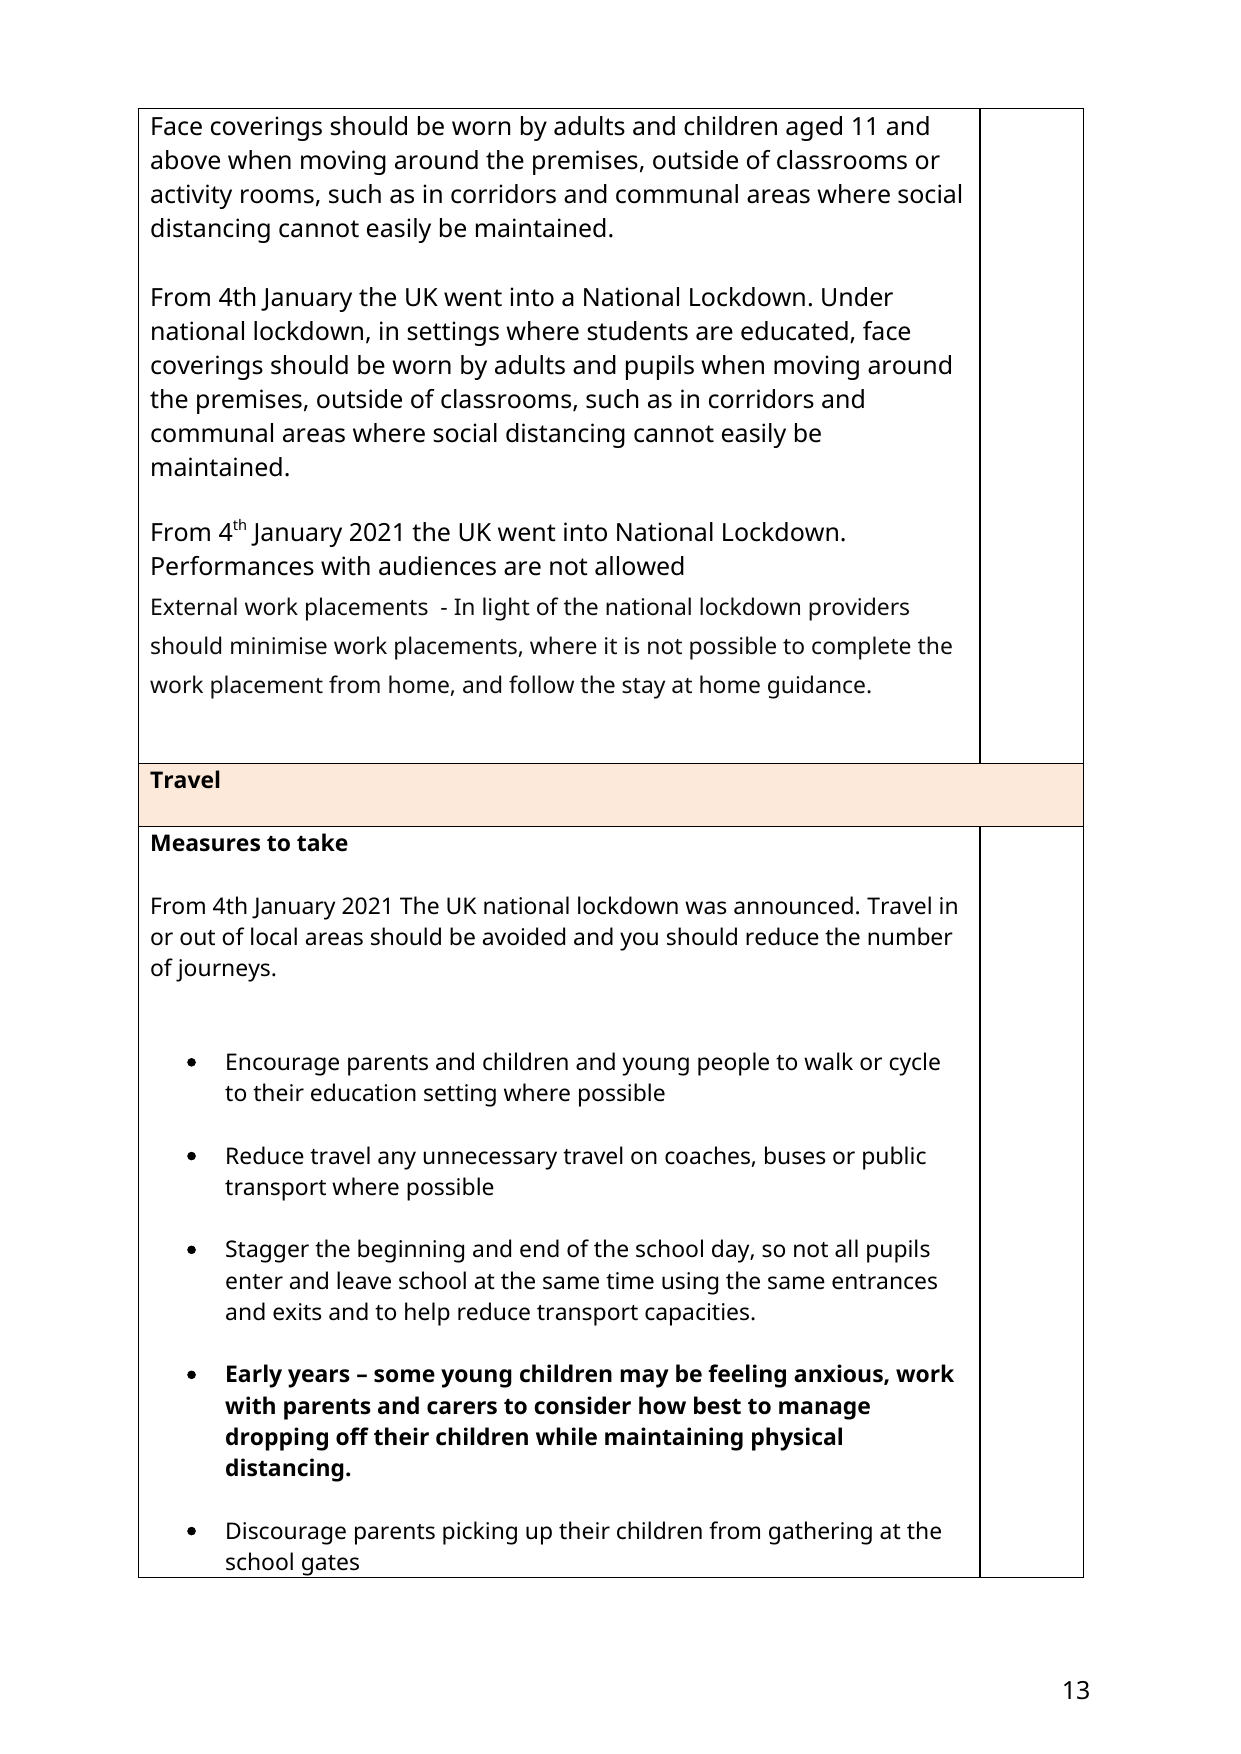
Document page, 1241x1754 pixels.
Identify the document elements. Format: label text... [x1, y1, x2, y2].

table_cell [139, 827, 979, 1577]
table_cell [981, 109, 1083, 763]
table_cell Travel [139, 764, 1083, 826]
table_cell [981, 827, 1083, 1577]
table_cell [139, 109, 979, 763]
